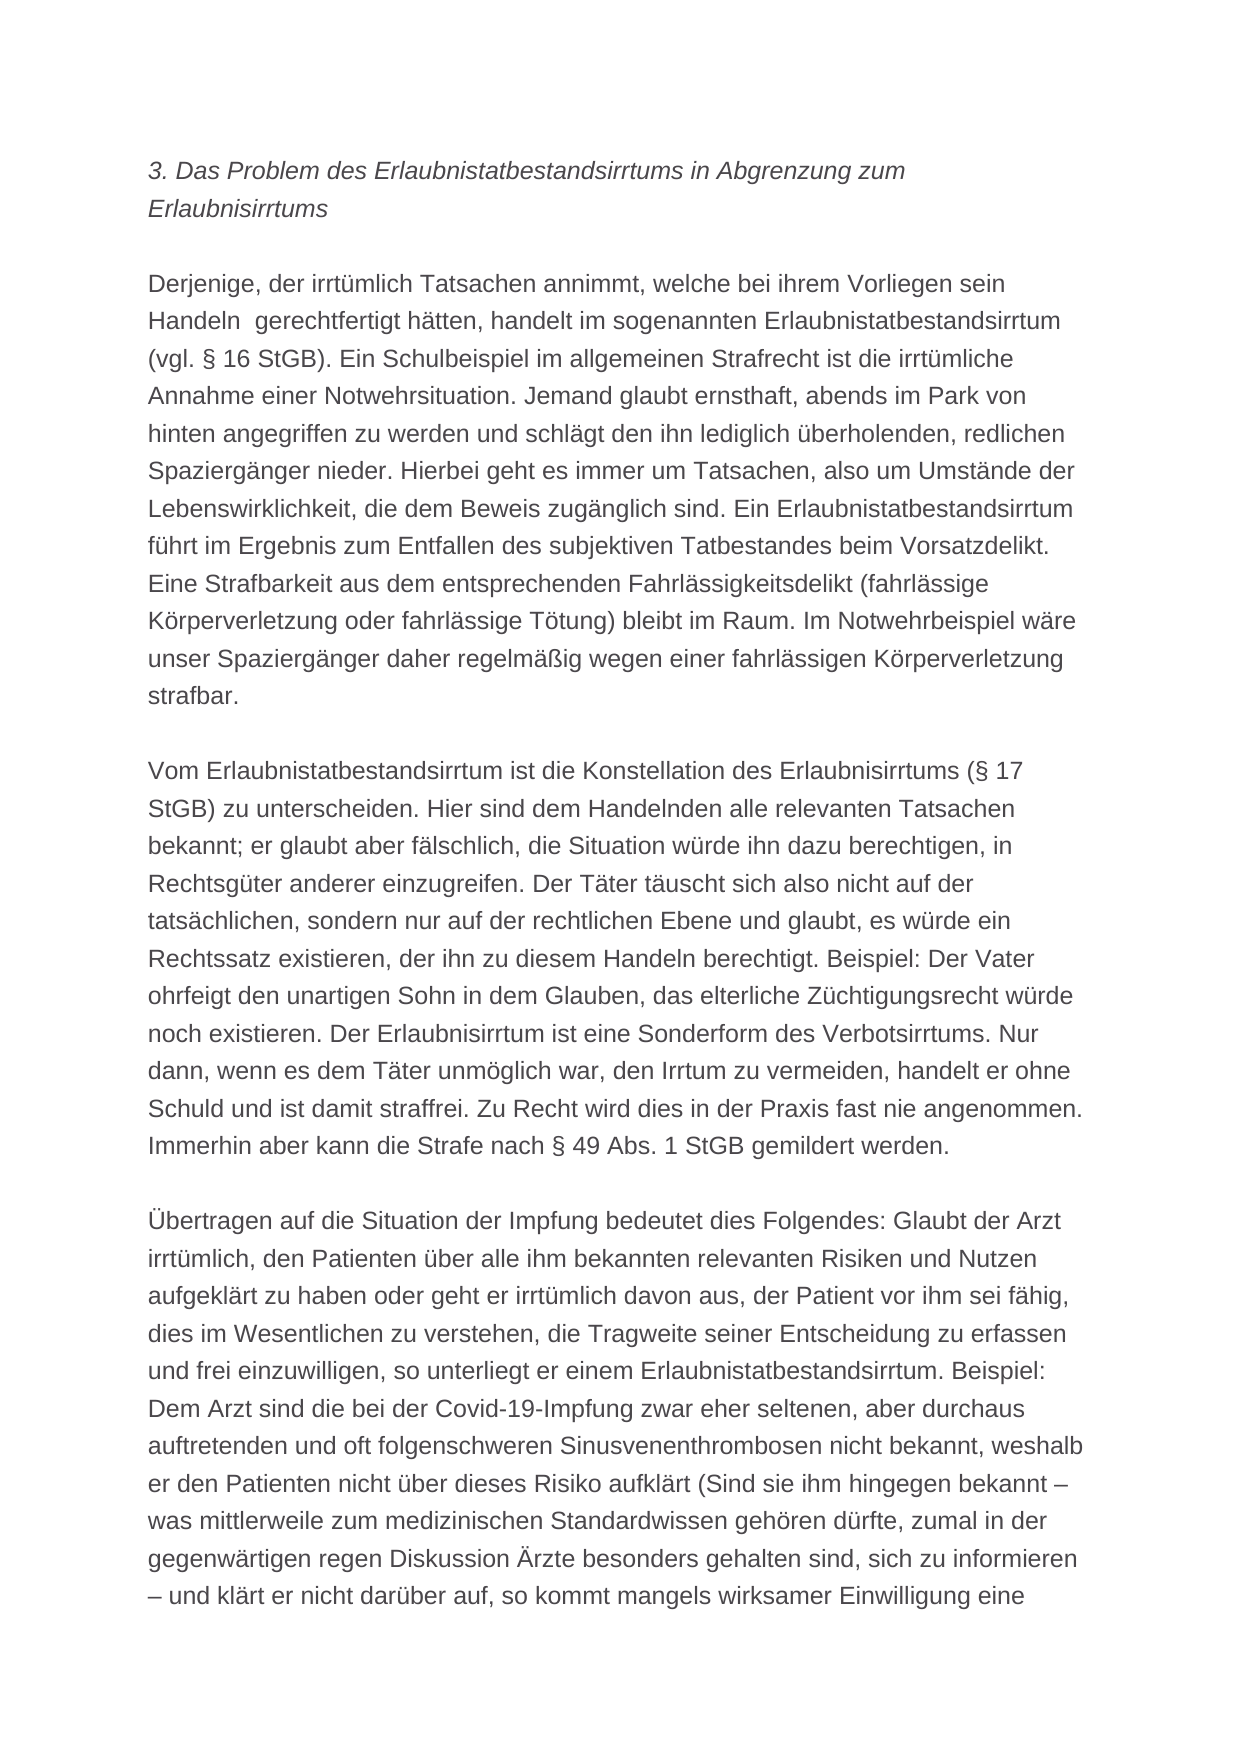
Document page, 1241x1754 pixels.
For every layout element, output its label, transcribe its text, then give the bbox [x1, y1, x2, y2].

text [148, 1198, 1093, 1610]
text Derjenige, der irrtümlich Tatsachen annimmt, welche bei ihrem Vorliegen sein Handeln gerechtfertigt hätten, handelt im sogenannten Erlaubnistatbestandsirrtum (vgl. § 16 StGB). Ein Schulbeispiel im allgemeinen Strafrecht ist die irrtümliche Annahme einer Notwehrsituation. Jemand glaubt ernsthaft, abends im Park von hinten angegriffen zu werden und schlägt den ihn lediglich überholenden, redlichen Spaziergänger nieder. Hierbei geht es immer um Tatsachen, also um Umstände der Lebenswirklichkeit, die dem Beweis zugänglich sind. Ein Erlaubnistatbestandsirrtum führt im Ergebnis zum Entfallen des subjektiven Tatbestandes beim Vorsatzdelikt. Eine Strafbarkeit aus dem entsprechenden Fahrlässigkeitsdelikt (fahrlässige Körperverletzung oder fahrlässige Tötung) bleibt im Raum. Im Notwehrbeispiel wäre unser Spaziergänger daher regelmäßig wegen einer fahrlässigen Körperverletzung strafbar. [148, 260, 1093, 710]
text 3. Das Problem des Erlaubnistatbestandsirrtums in Abgrenzung zum Erlaubnisirrtums [148, 148, 1093, 223]
text Vom Erlaubnistatbestandsirrtum ist die Konstellation des Erlaubnisirrtums (§ 17 StGB) zu unterscheiden. Hier sind dem Handelnden alle relevanten Tatsachen bekannt; er glaubt aber fälschlich, die Situation würde ihn dazu berechtigen, in Rechtsgüter anderer einzugreifen. Der Täter täuscht sich also nicht auf der tatsächlichen, sondern nur auf der rechtlichen Ebene und glaubt, es würde ein Rechtssatz existieren, der ihn zu diesem Handeln berechtigt. Beispiel: Der Vater ohrfeigt den unartigen Sohn in dem Glauben, das elterliche Züchtigungsrecht würde noch existieren. Der Erlaubnisirrtum ist eine Sonderform des Verbotsirrtums. Nur dann, wenn es dem Täter unmöglich war, den Irrtum zu vermeiden, handelt er ohne Schuld und ist damit straffrei. Zu Recht wird dies in der Praxis fast nie angenommen. Immerhin aber kann die Strafe nach § 49 Abs. 1 StGB gemildert werden. [148, 748, 1093, 1160]
